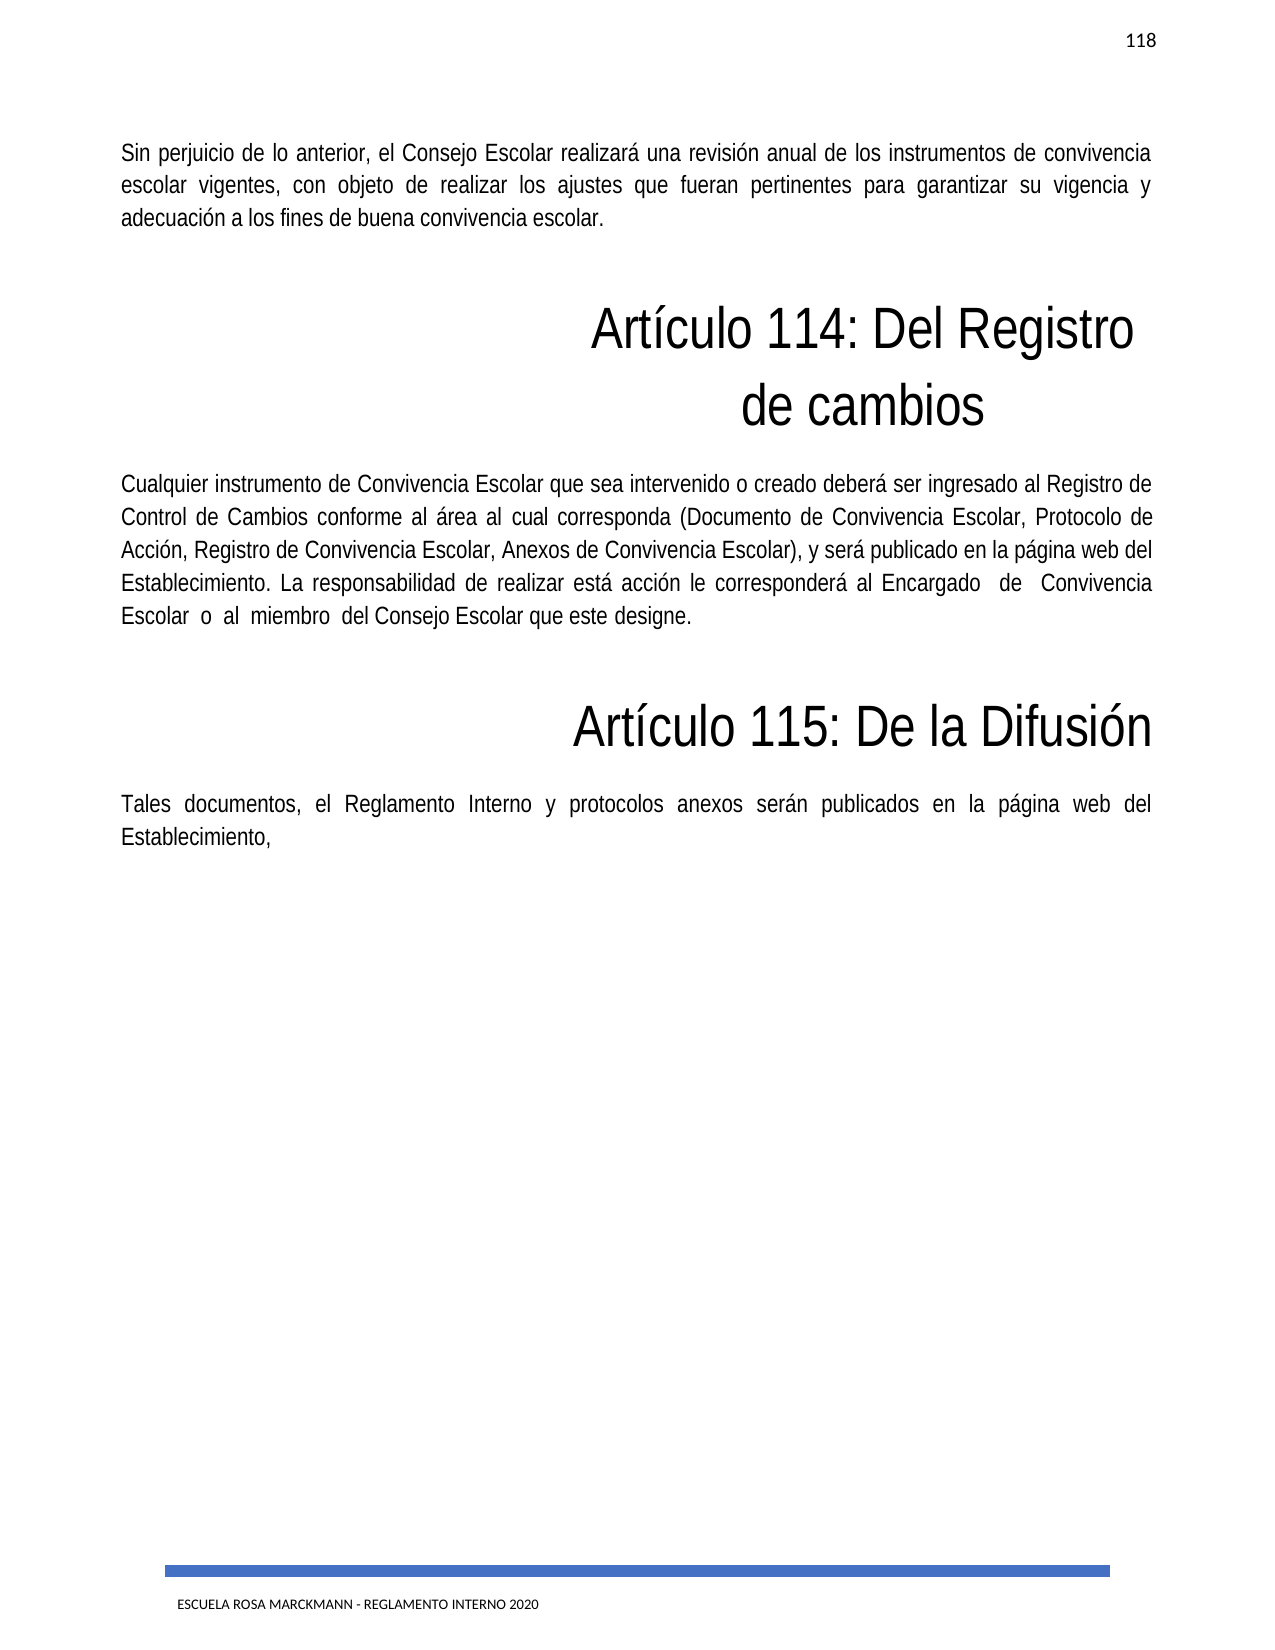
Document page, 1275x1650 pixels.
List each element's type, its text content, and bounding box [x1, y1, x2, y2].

subtitle Artículo 114: Del Registro de cambios [571, 294, 1156, 438]
subtitle Artículo 115: De la Difusión [571, 691, 1156, 758]
text Cualquier instrumento de Convivencia Escolar que sea intervenido o creado deberá ser ingresado al Registro de Control de Cambios conforme al área al cual corresponda (Documento de Convivencia Escolar, Protocolo de Acción, Registro de Convivencia Escolar, Anexos de Convivencia Escolar), y será publicado en la página web del Establecimiento. La responsabilidad de realizar está acción le corresponderá al Encargado de Convivencia Escolar o al miembro del Consejo Escolar que este designe. [121, 469, 1154, 629]
text Tales documentos, el Reglamento Interno y protocolos anexos serán publicados en la página web del Establecimiento, [121, 789, 1154, 851]
text Sin perjuicio de lo anterior, el Consejo Escolar realizará una revisión anual de los instrumentos de convivencia escolar vigentes, con objeto de realizar los ajustes que fueran pertinentes para garantizar su vigencia y adecuación a los fines de buena convivencia escolar. [121, 137, 1154, 232]
